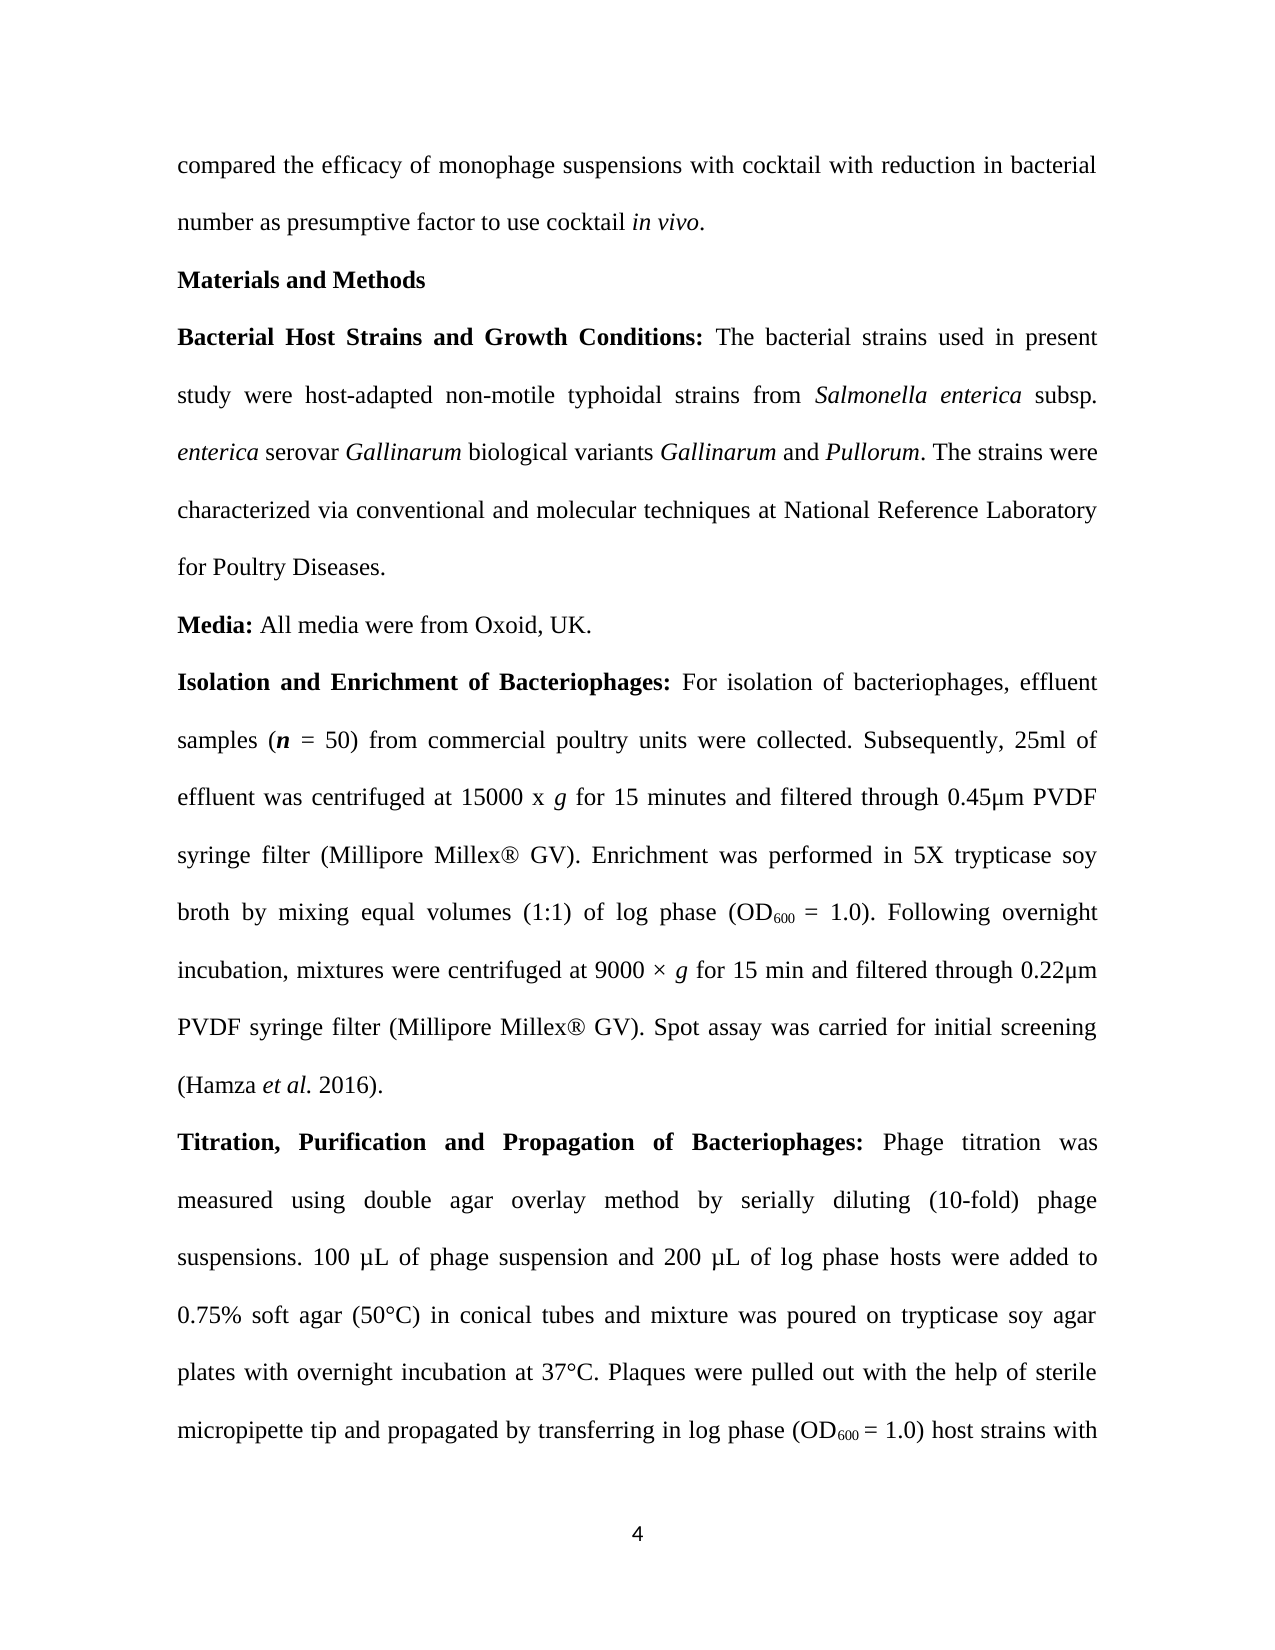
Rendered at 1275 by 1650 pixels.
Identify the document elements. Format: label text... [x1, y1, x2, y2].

text Bacterial Host Strains and Growth Conditions: The bacterial strains used in present study were host-adapted non-motile typhoidal strains from Salmonella enterica subsp. enterica serovar Gallinarum biological variants Gallinarum and Pullorum. The strains were characterized via conventional and molecular techniques at National Reference Laboratory for Poultry Diseases. [177, 322, 1098, 581]
text Isolation and Enrichment of Bacteriophages: For isolation of bacteriophages, effluent samples (n = 50) from commercial poultry units were collected. Subsequently, 25ml of effluent was centrifuged at 15000 x g for 15 minutes and filtered through 0.45μm PVDF syringe filter (Millipore Millex® GV). Enrichment was performed in 5X trypticase soy broth by mixing equal volumes (1:1) of log phase (OD600 = 1.0). Following overnight incubation, mixtures were centrifuged at 9000 × g for 15 min and filtered through 0.22μm PVDF syringe filter (Millipore Millex® GV). Spot assay was carried for initial screening (Hamza et al. 2016). [177, 667, 1098, 1099]
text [177, 1127, 1098, 1444]
text Materials and Methods [177, 265, 1098, 294]
text Media: All media were from Oxoid, UK. [177, 610, 1098, 639]
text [177, 150, 1098, 236]
